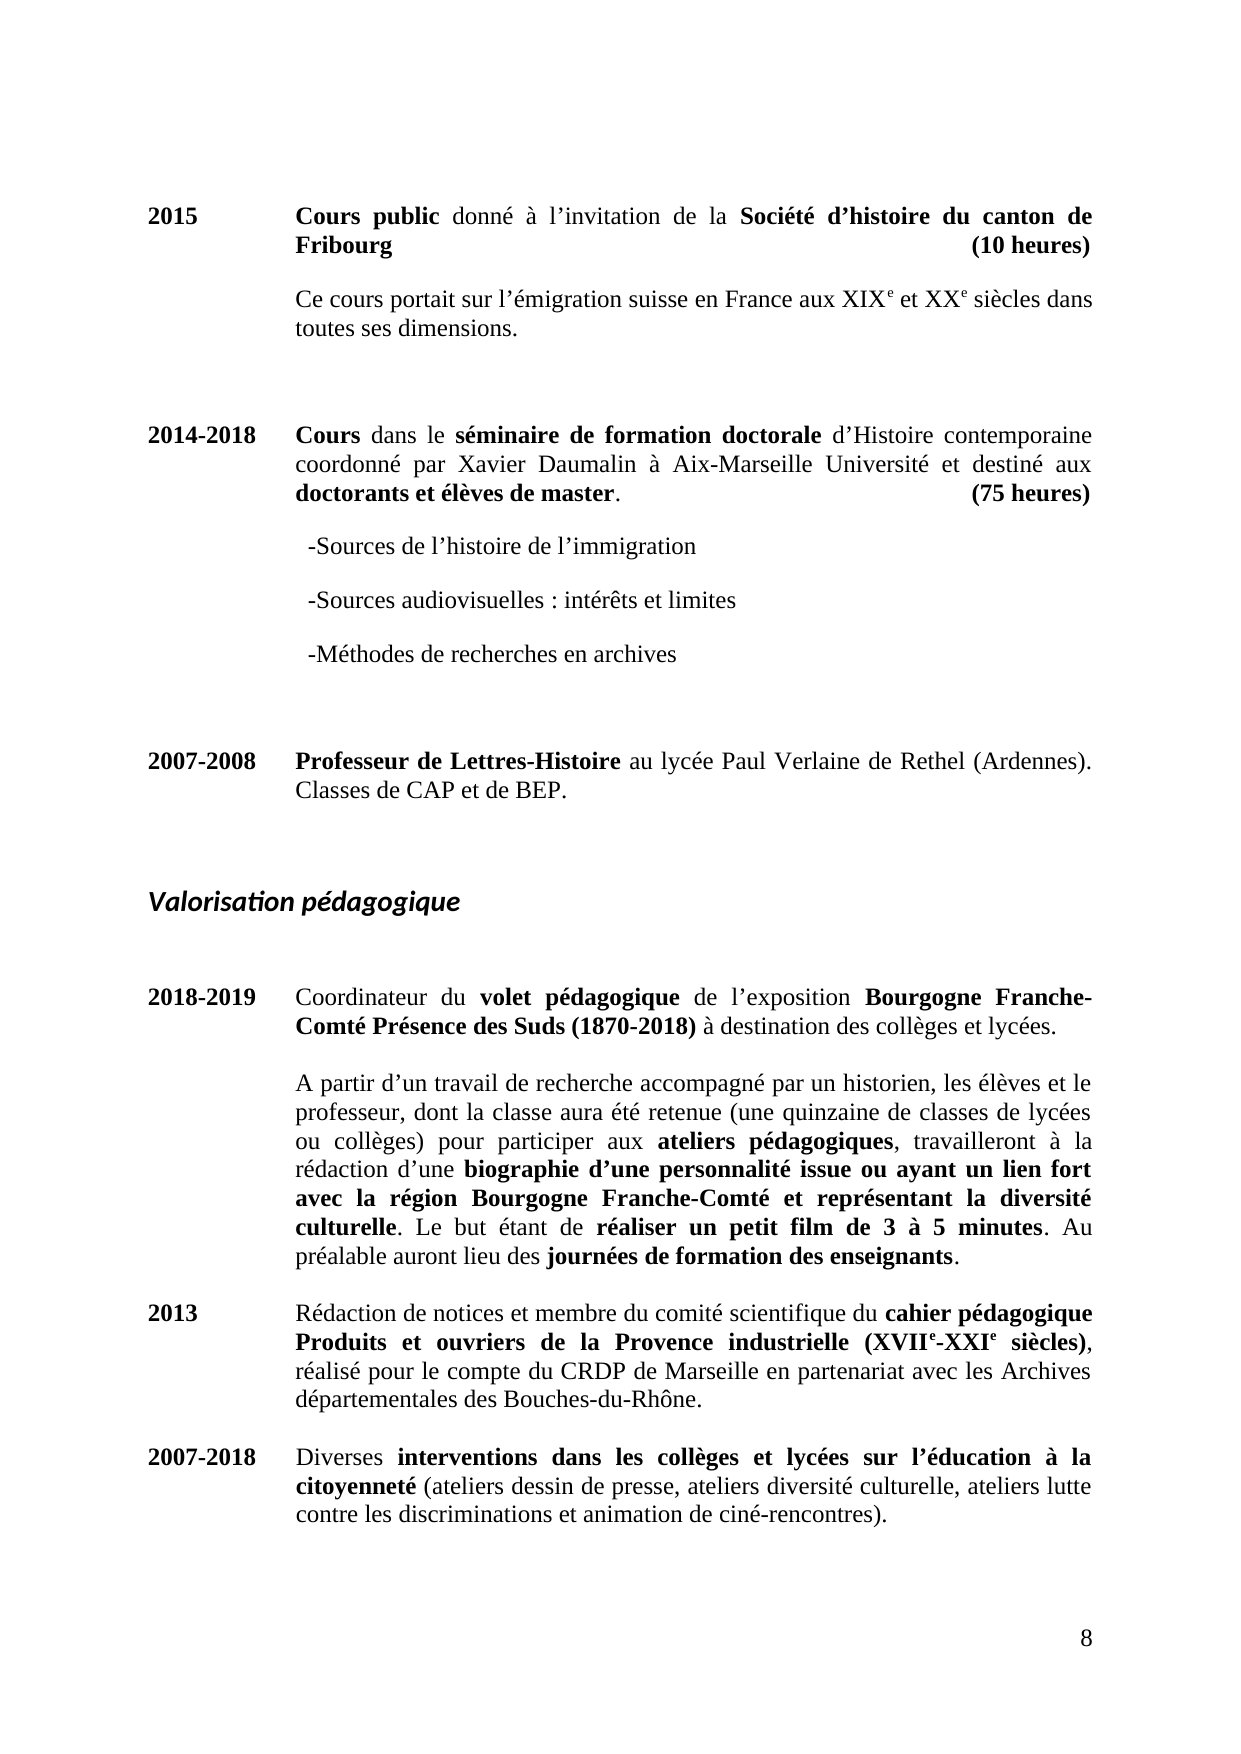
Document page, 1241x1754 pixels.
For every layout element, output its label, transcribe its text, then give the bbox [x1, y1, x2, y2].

text -Sources de l’histoire de l’immigration [221, 531, 1093, 560]
text 2015 Cours public donné à l’invitation de la Société d’histoire du canton de Fribourg (10 heures) [148, 201, 1093, 259]
text A partir d’un travail de recherche accompagné par un historien, les élèves et le professeur, dont la classe aura été retenue (une quinzaine de classes de lycées ou collèges) pour participer aux ateliers pédagogiques, travailleront à la rédaction d’une biographie d’une personnalité issue ou ayant un lien fort avec la région Bourgogne Franche-Comté et représentant la diversité culturelle. Le but étant de réaliser un petit film de 3 à 5 minutes. Au préalable auront lieu des journées de formation des enseignants. [295, 1068, 1093, 1269]
text 2014-2018 Cours dans le séminaire de formation doctorale d’Histoire contemporaine coordonné par Xavier Daumalin à Aix-Marseille Université et destiné aux doctorants et élèves de master. (75 heures) [148, 420, 1093, 506]
text -Sources audiovisuelles : intérêts et limites [221, 585, 1093, 614]
text 2007-2018 Diverses interventions dans les collèges et lycées sur l’éducation à la citoyenneté (ateliers dessin de presse, ateliers diversité culturelle, ateliers lutte contre les discriminations et animation de ciné-rencontres). [148, 1442, 1093, 1528]
text 2007-2008 Professeur de Lettres-Histoire au lycée Paul Verlaine de Rethel (Ardennes). Classes de CAP et de BEP. [148, 746, 1093, 804]
text 2013 Rédaction de notices et membre du comité scientifique du cahier pédagogique Produits et ouvriers de la Provence industrielle (XVIIe-XXIe siècles), réalisé pour le compte du CRDP de Marseille en partenariat avec les Archives départementales des Bouches-du-Rhône. [148, 1298, 1093, 1413]
text Ce cours portait sur l’émigration suisse en France aux XIXe et XXe siècles dans toutes ses dimensions. [148, 284, 1093, 341]
text 2018-2019 Coordinateur du volet pédagogique de l’exposition Bourgogne Franche-Comté Présence des Suds (1870-2018) à destination des collèges et lycées. [148, 982, 1093, 1039]
subtitle Valorisation pédagogique [148, 883, 1093, 918]
text -Méthodes de recherches en archives [221, 639, 1093, 668]
